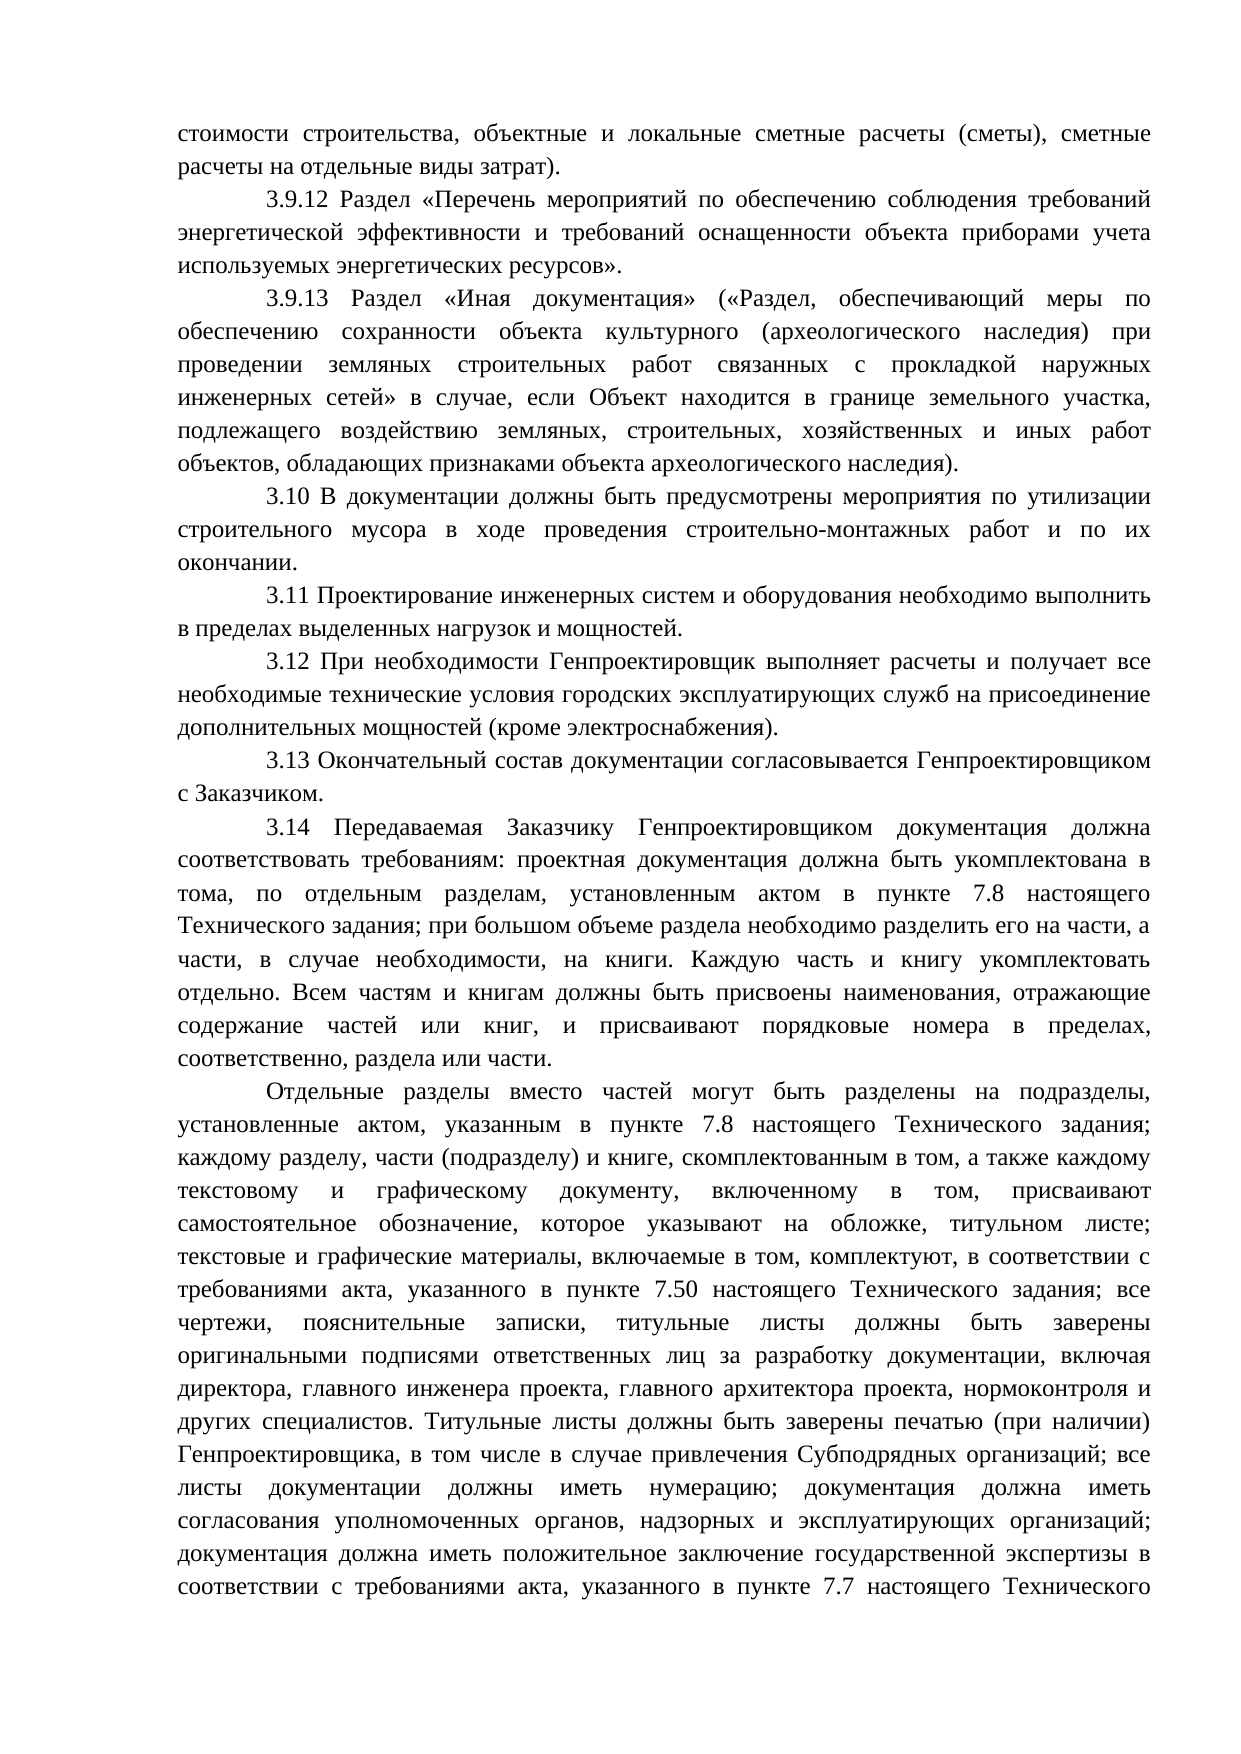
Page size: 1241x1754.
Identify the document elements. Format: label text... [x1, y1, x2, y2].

text 3.9.13 Раздел «Иная документация» («Раздел, обеспечивающий меры по обеспечению сохранности объекта культурного (археологического наследия) при проведении земляных строительных работ связанных с прокладкой наружных инженерных сетей» в случае, если Объект находится в границе земельного участка, подлежащего воздействию земляных, строительных, хозяйственных и иных работ объектов, обладающих признаками объекта археологического наследия). [177, 283, 1152, 477]
text 3.13 Окончательный состав документации согласовывается Генпроектировщиком с Заказчиком. [177, 746, 1152, 807]
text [177, 1076, 1152, 1600]
text 3.12 При необходимости Генпроектировщик выполняет расчеты и получает все необходимые технические условия городских эксплуатирующих служб на присоединение дополнительных мощностей (кроме электроснабжения). [177, 646, 1152, 741]
text 3.10 В документации должны быть предусмотрены мероприятия по утилизации строительного мусора в ходе проведения строительно-монтажных работ и по их окончании. [177, 481, 1152, 576]
text 3.11 Проектирование инженерных систем и оборудования необходимо выполнить в пределах выделенных нагрузок и мощностей. [177, 580, 1152, 642]
text 3.9.12 Раздел «Перечень мероприятий по обеспечению соблюдения требований энергетической эффективности и требований оснащенности объекта приборами учета используемых энергетических ресурсов». [177, 184, 1152, 279]
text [177, 118, 1152, 180]
text 3.14 Передаваемая Заказчику Генпроектировщиком документация должна соответствовать требованиям: проектная документация должна быть укомплектована в тома, по отдельным разделам, установленным актом в пункте 7.8 настоящего Технического задания; при большом объеме раздела необходимо разделить его на части, а части, в случае необходимости, на книги. Каждую часть и книгу укомплектовать отдельно. Всем частям и книгам должны быть присвоены наименования, отражающие содержание частей или книг, и присваивают порядковые номера в пределах, соответственно, раздела или части. [177, 812, 1152, 1071]
